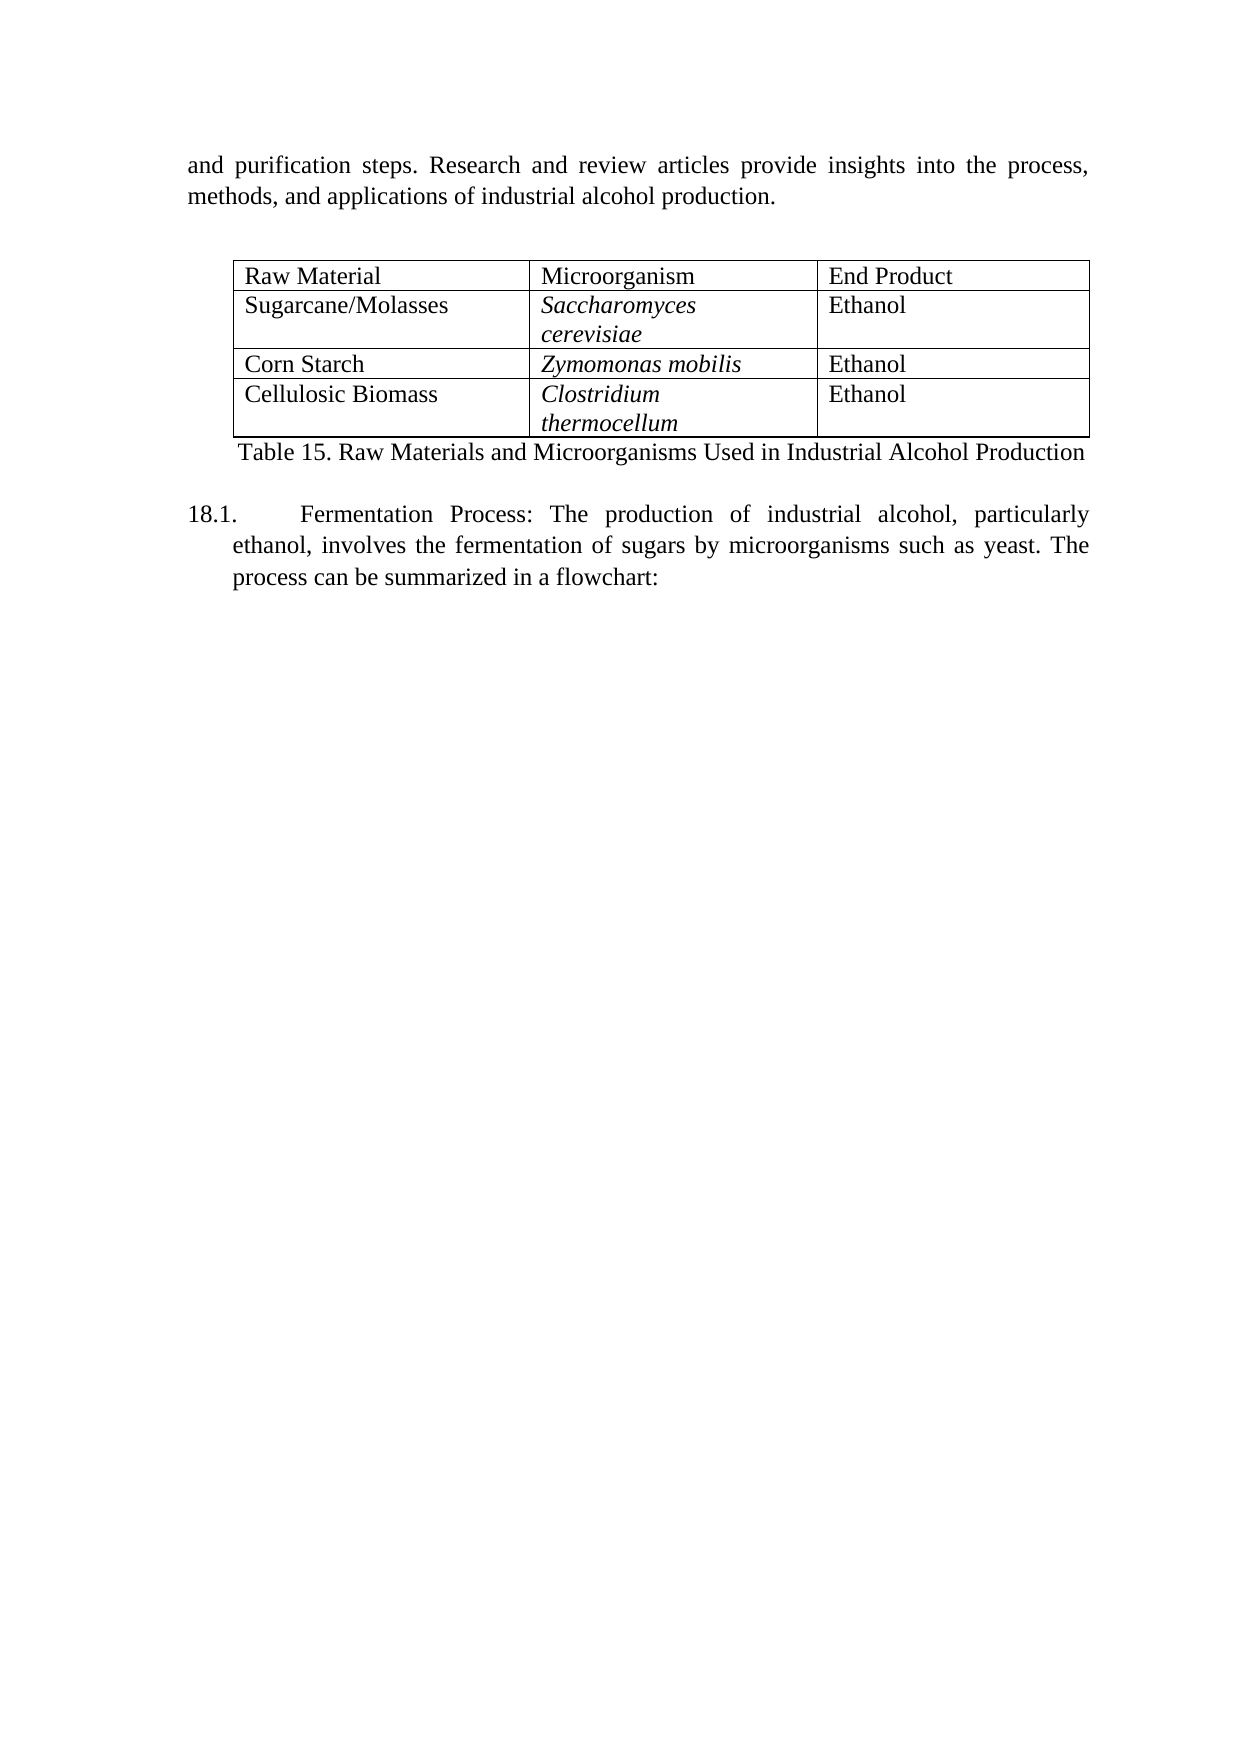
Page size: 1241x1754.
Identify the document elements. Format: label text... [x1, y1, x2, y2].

table_cell Ethanol [818, 379, 1089, 436]
table_cell Ethanol [818, 291, 1089, 348]
table_header End Product [818, 261, 1089, 289]
table_cell Clostridium thermocellum [530, 379, 817, 436]
table_header Microorganism [530, 261, 817, 289]
list Table 15. Raw Materials and Microorganisms Used in Industrial Alcohol Production [232, 437, 1090, 466]
list Fermentation Process: The production of industrial alcohol, particularly ethanol, involves the fermentation of sugars by microorganisms such as yeast. The process can be summarized in a flowchart: [187, 499, 1090, 590]
table_cell Zymomonas mobilis [530, 349, 817, 378]
table_cell Ethanol [818, 349, 1089, 378]
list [187, 150, 1090, 210]
table_cell Sugarcane/Molasses [234, 291, 529, 348]
table_cell Cellulosic Biomass [234, 379, 529, 436]
table_cell Saccharomyces cerevisiae [530, 291, 817, 348]
table_cell Corn Starch [234, 349, 529, 378]
table_header Raw Material [234, 261, 529, 289]
